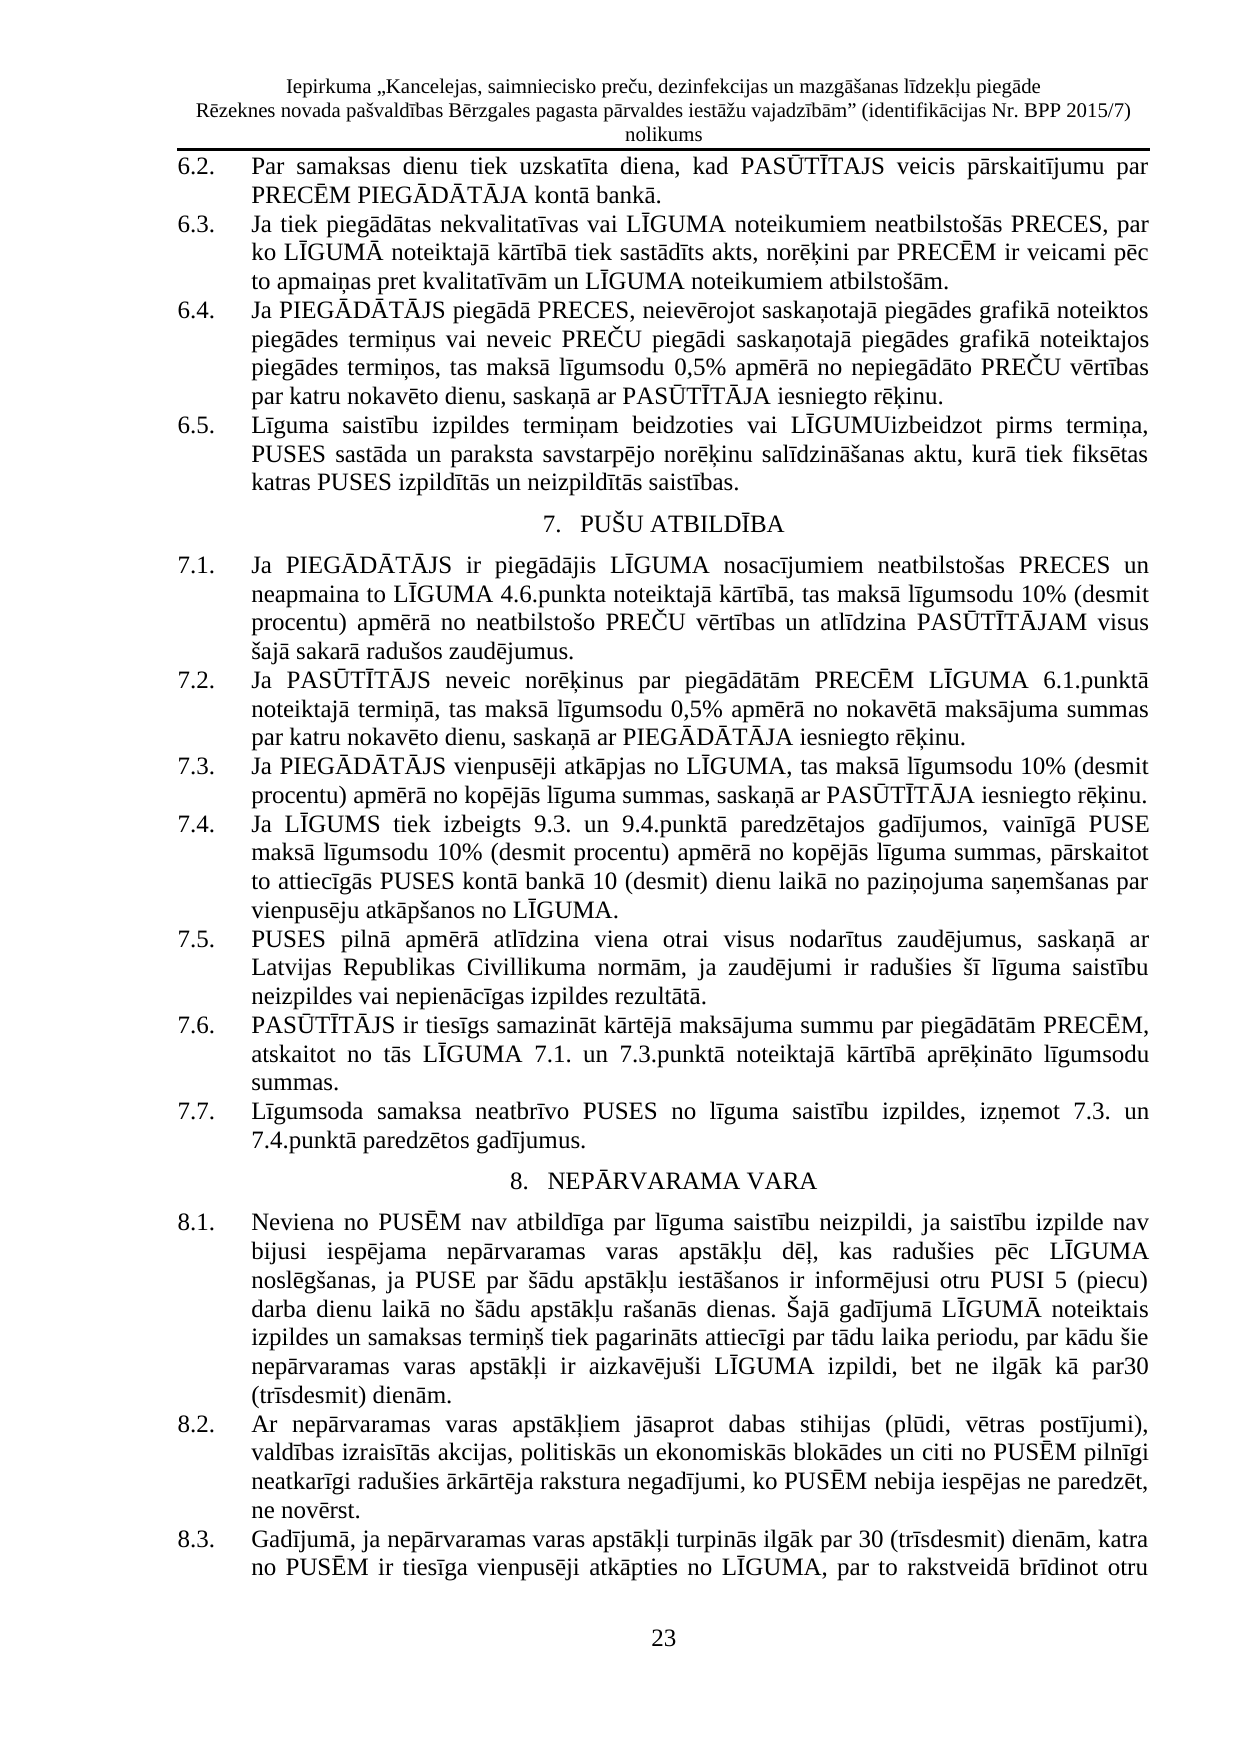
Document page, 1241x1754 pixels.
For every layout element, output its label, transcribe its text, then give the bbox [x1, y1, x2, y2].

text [177, 1524, 1150, 1581]
list Ja PIEGĀDĀTĀJS piegādā PRECES, neievērojot saskaņotajā piegādes grafikā noteiktos piegādes termiņus vai neveic PREČU piegādi saskaņotajā piegādes grafikā noteiktajos piegādes termiņos, tas maksā līgumsodu 0,5% apmērā no nepiegādāto PREČU vērtības par katru nokavēto dienu, saskaņā ar PASŪTĪTĀJA iesniegto rēķinu. [177, 295, 1150, 410]
text 8. NEPĀRVARAMA VARA [177, 1166, 1150, 1195]
list Ja PASŪTĪTĀJS neveic norēķinus par piegādātām PRECĒM LĪGUMA 6.1.punktā noteiktajā termiņā, tas maksā līgumsodu 0,5% apmērā no nokavētā maksājuma summas par katru nokavēto dienu, saskaņā ar PIEGĀDĀTĀJA iesniegto rēķinu. [177, 665, 1150, 751]
list Ja PIEGĀDĀTĀJS vienpusēji atkāpjas no LĪGUMA, tas maksā līgumsodu 10% (desmit procentu) apmērā no kopējās līguma summas, saskaņā ar PASŪTĪTĀJA iesniegto rēķinu. [177, 751, 1150, 809]
list Līgumsoda samaksa neatbrīvo PUSES no līguma saistību izpildes, izņemot 7.3. un 7.4.punktā paredzētos gadījumus. [177, 1096, 1150, 1154]
list Līguma saistību izpildes termiņam beidzoties vai LĪGUMUizbeidzot pirms termiņa, PUSES sastāda un paraksta savstarpējo norēķinu salīdzināšanas aktu, kurā tiek fiksētas katras PUSES izpildītās un neizpildītās saistības. [177, 410, 1150, 496]
list PUSES pilnā apmērā atlīdzina viena otrai visus nodarītus zaudējumus, saskaņā ar Latvijas Republikas Civillikuma normām, ja zaudējumi ir radušies šī līguma saistību neizpildes vai nepienācīgas izpildes rezultātā. [177, 924, 1150, 1010]
list Ja PIEGĀDĀTĀJS ir piegādājis LĪGUMA nosacījumiem neatbilstošas PRECES un neapmaina to LĪGUMA 4.6.punkta noteiktajā kārtībā, tas maksā līgumsodu 10% (desmit procentu) apmērā no neatbilstošo PREČU vērtības un atlīdzina PASŪTĪTĀJAM visus šajā sakarā radušos zaudējumus. [177, 550, 1150, 665]
list Ja tiek piegādātas nekvalitatīvas vai LĪGUMA noteikumiem neatbilstošās PRECES, par ko LĪGUMĀ noteiktajā kārtībā tiek sastādīts akts, norēķini par PRECĒM ir veicami pēc to apmaiņas pret kvalitatīvām un LĪGUMA noteikumiem atbilstošām. [177, 209, 1150, 295]
text 8.2. Ar nepārvaramas varas apstākļiem jāsaprot dabas stihijas (plūdi, vētras postījumi), valdības izraisītās akcijas, politiskās un ekonomiskās blokādes un citi no PUSĒM pilnīgi neatkarīgi radušies ārkārtēja rakstura negadījumi, ko PUSĒM nebija iespējas ne paredzēt, ne novērst. [177, 1409, 1150, 1524]
list Ja LĪGUMS tiek izbeigts 9.3. un 9.4.punktā paredzētajos gadījumos, vainīgā PUSE maksā līgumsodu 10% (desmit procentu) apmērā no kopējās līguma summas, pārskaitot to attiecīgās PUSES kontā bankā 10 (desmit) dienu laikā no paziņojuma saņemšanas par vienpusēju atkāpšanos no LĪGUMA. [177, 809, 1150, 924]
list PUŠU ATBILDĪBA [177, 509, 1150, 537]
list PASŪTĪTĀJS ir tiesīgs samazināt kārtējā maksājuma summu par piegādātām PRECĒM, atskaitot no tās LĪGUMA 7.1. un 7.3.punktā noteiktajā kārtībā aprēķināto līgumsodu summas. [177, 1010, 1150, 1096]
list Par samaksas dienu tiek uzskatīta diena, kad PASŪTĪTAJS veicis pārskaitījumu par PRECĒM PIEGĀDĀTĀJA kontā bankā. [177, 151, 1150, 209]
text 8.1. Neviena no PUSĒM nav atbildīga par līguma saistību neizpildi, ja saistību izpilde nav bijusi iespējama nepārvaramas varas apstākļu dēļ, kas radušies pēc LĪGUMA noslēgšanas, ja PUSE par šādu apstākļu iestāšanos ir informējusi otru PUSI 5 (piecu) darba dienu laikā no šādu apstākļu rašanās dienas. Šajā gadījumā LĪGUMĀ noteiktais izpildes un samaksas termiņš tiek pagarināts attiecīgi par tādu laika periodu, par kādu šie nepārvaramas varas apstākļi ir aizkavējuši LĪGUMA izpildi, bet ne ilgāk kā par30 (trīsdesmit) dienām. [177, 1207, 1150, 1409]
